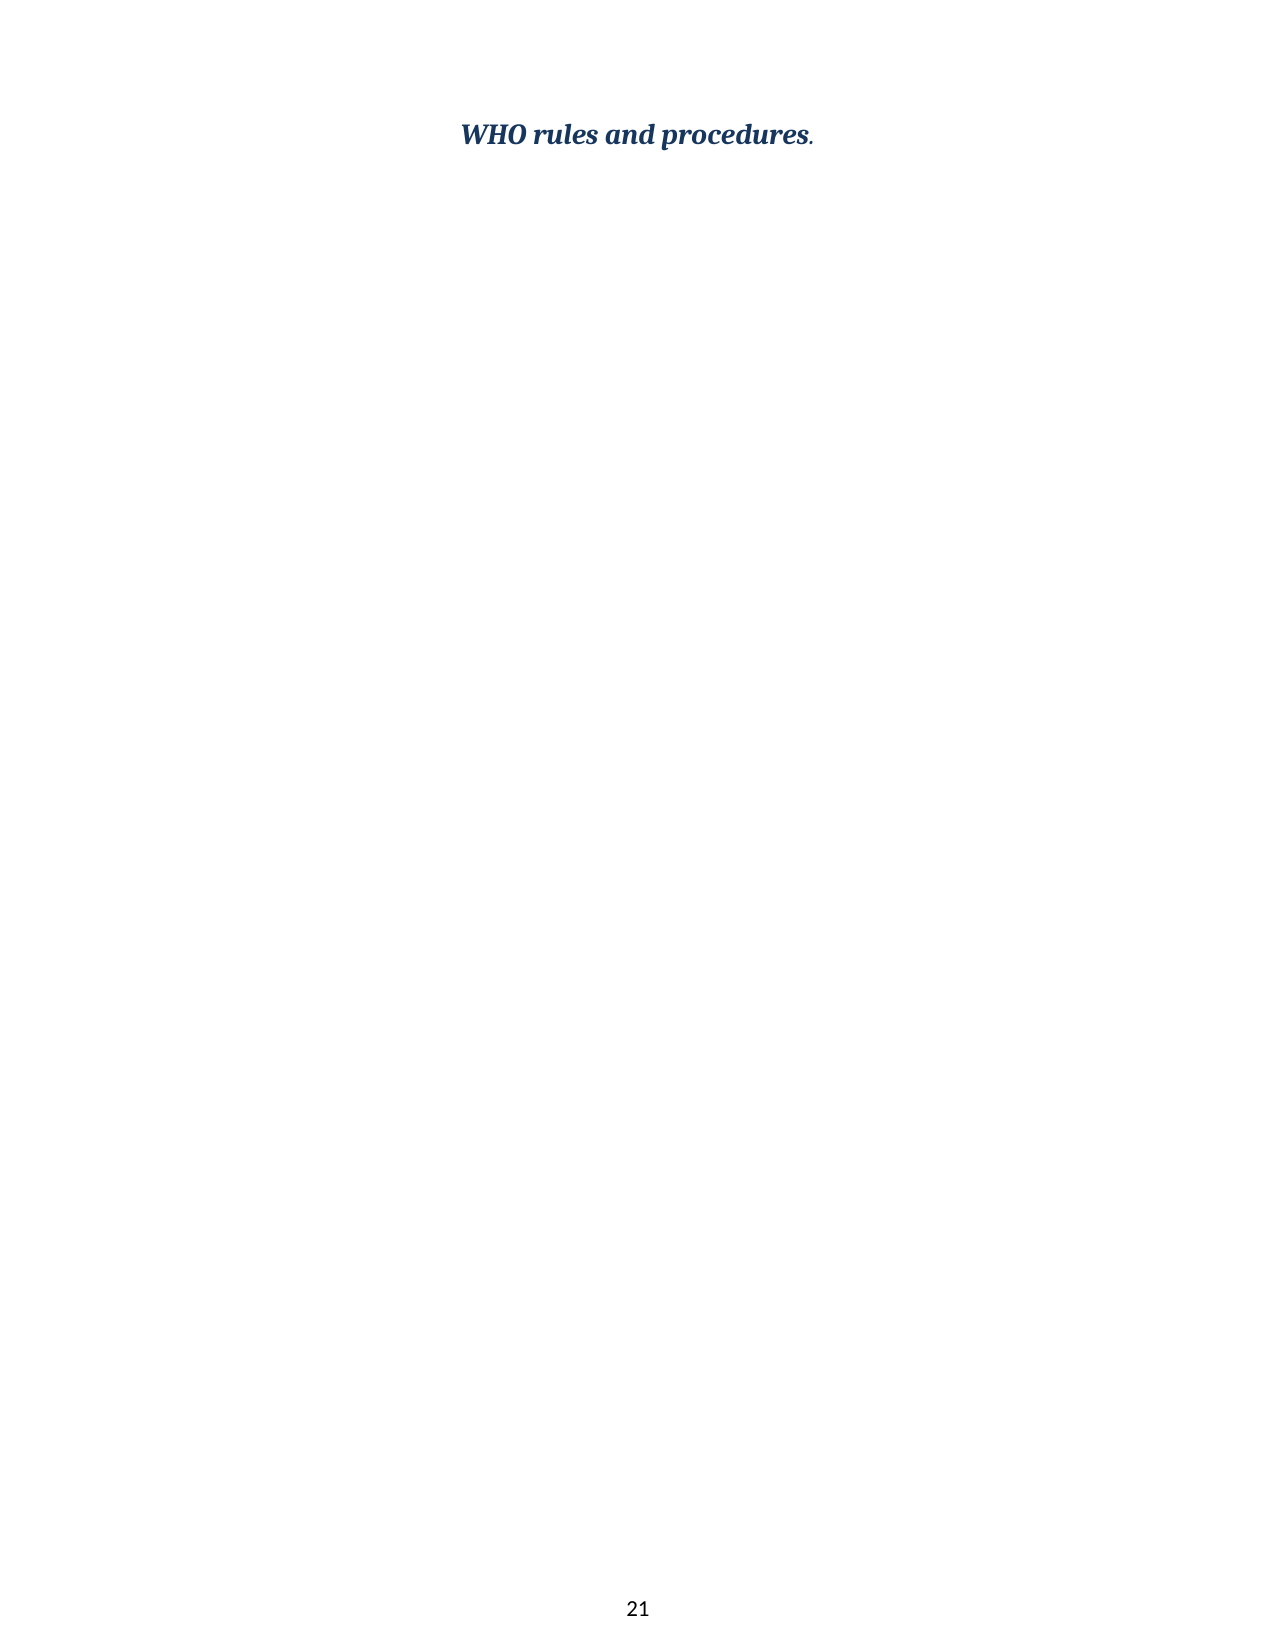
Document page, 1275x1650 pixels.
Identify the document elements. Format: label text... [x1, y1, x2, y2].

text WHO rules and procedures. [118, 118, 1157, 152]
